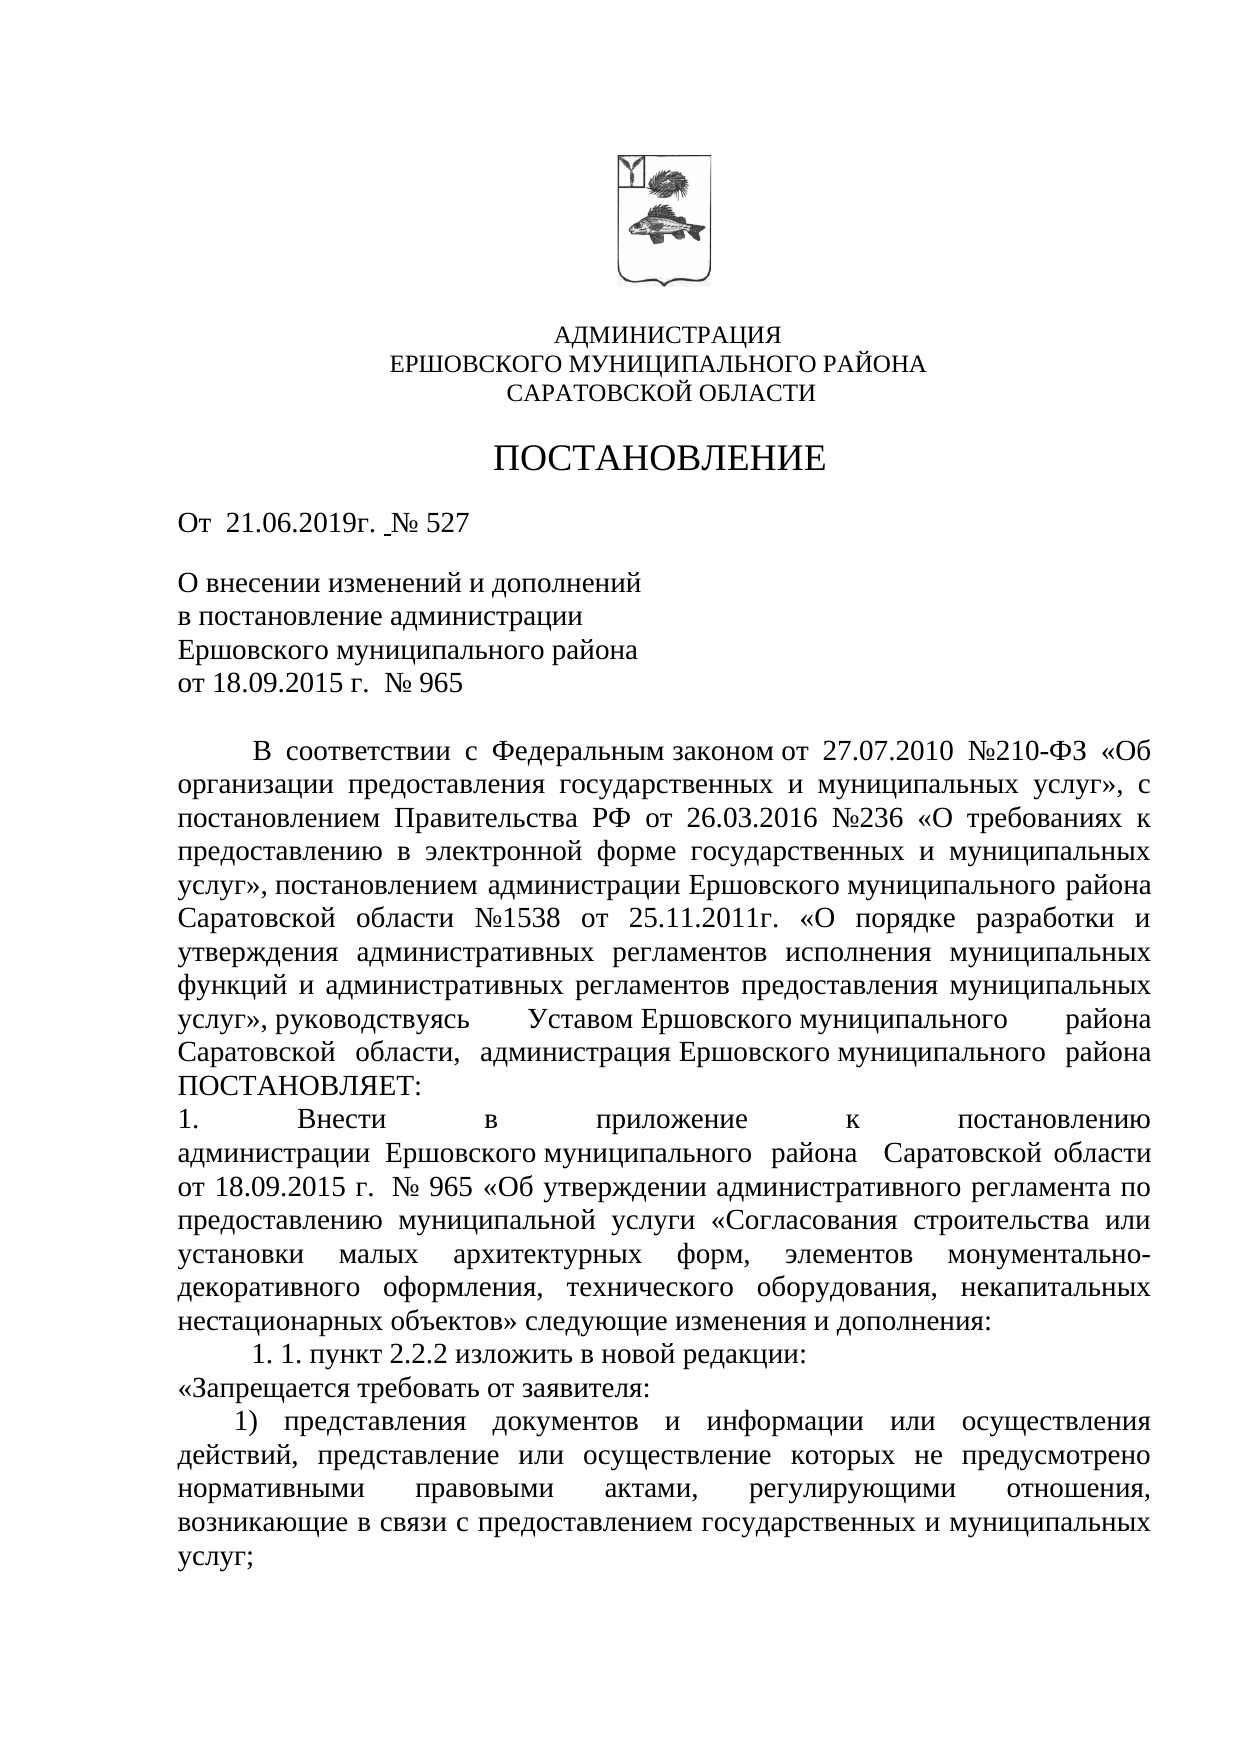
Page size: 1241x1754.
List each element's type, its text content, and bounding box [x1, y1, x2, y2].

text ПОСТАНОВЛЕНИЕ [177, 436, 1152, 479]
text «Запрещается требовать от заявителя: [177, 1370, 1152, 1403]
text ЕРШОВСКОГО МУНИЦИПАЛЬНОГО РАЙОНА [177, 349, 1152, 378]
text О внесении изменений и дополнений [177, 565, 1152, 598]
text Ершовского муниципального района [177, 632, 1152, 666]
text в постановление администрации [177, 598, 1152, 632]
text В соответствии с Федеральным законом от 27.07.2010 №210-ФЗ «Об организации предоставления государственных и муниципальных услуг», с постановлением Правительства РФ от 26.03.2016 №236 «О требованиях к предоставлению в электронной форме государственных и муниципальных услуг», постановлением администрации Ершовского муниципального района Саратовской области №1538 от 25.11.2011г. «О порядке разработки и утверждения административных регламентов исполнения муниципальных функций и административных регламентов предоставления муниципальных услуг», руководствуясь Уставом Ершовского муниципального района Саратовской области, администрация Ершовского муниципального района ПОСТАНОВЛЯЕТ: [177, 733, 1152, 1102]
text АДМИНИСТРАЦИЯ [177, 321, 1152, 349]
text 1. 1. пункт 2.2.2 изложить в новой редакции: [177, 1336, 1152, 1370]
text От 21.06.2019г. № 527 [177, 505, 1152, 538]
picture [617, 155, 712, 287]
text САРАТОВСКОЙ ОБЛАСТИ [177, 378, 1152, 407]
text 1) представления документов и информации или осуществления действий, представление или осуществление которых не предусмотрено нормативными правовыми актами, регулирующими отношения, возникающие в связи с предоставлением государственных и муниципальных услуг; [177, 1403, 1152, 1571]
text от 18.09.2015 г. № 965 [177, 666, 1152, 699]
text 1. Внести в приложение к постановлению администрации Ершовского муниципального района Саратовской области от 18.09.2015 г. № 965 «Об утверждении административного регламента по предоставлению муниципальной услуги «Согласования строительства или установки малых архитектурных форм, элементов монументально-декоративного оформления, технического оборудования, некапитальных нестационарных объектов» следующие изменения и дополнения: [177, 1102, 1152, 1336]
